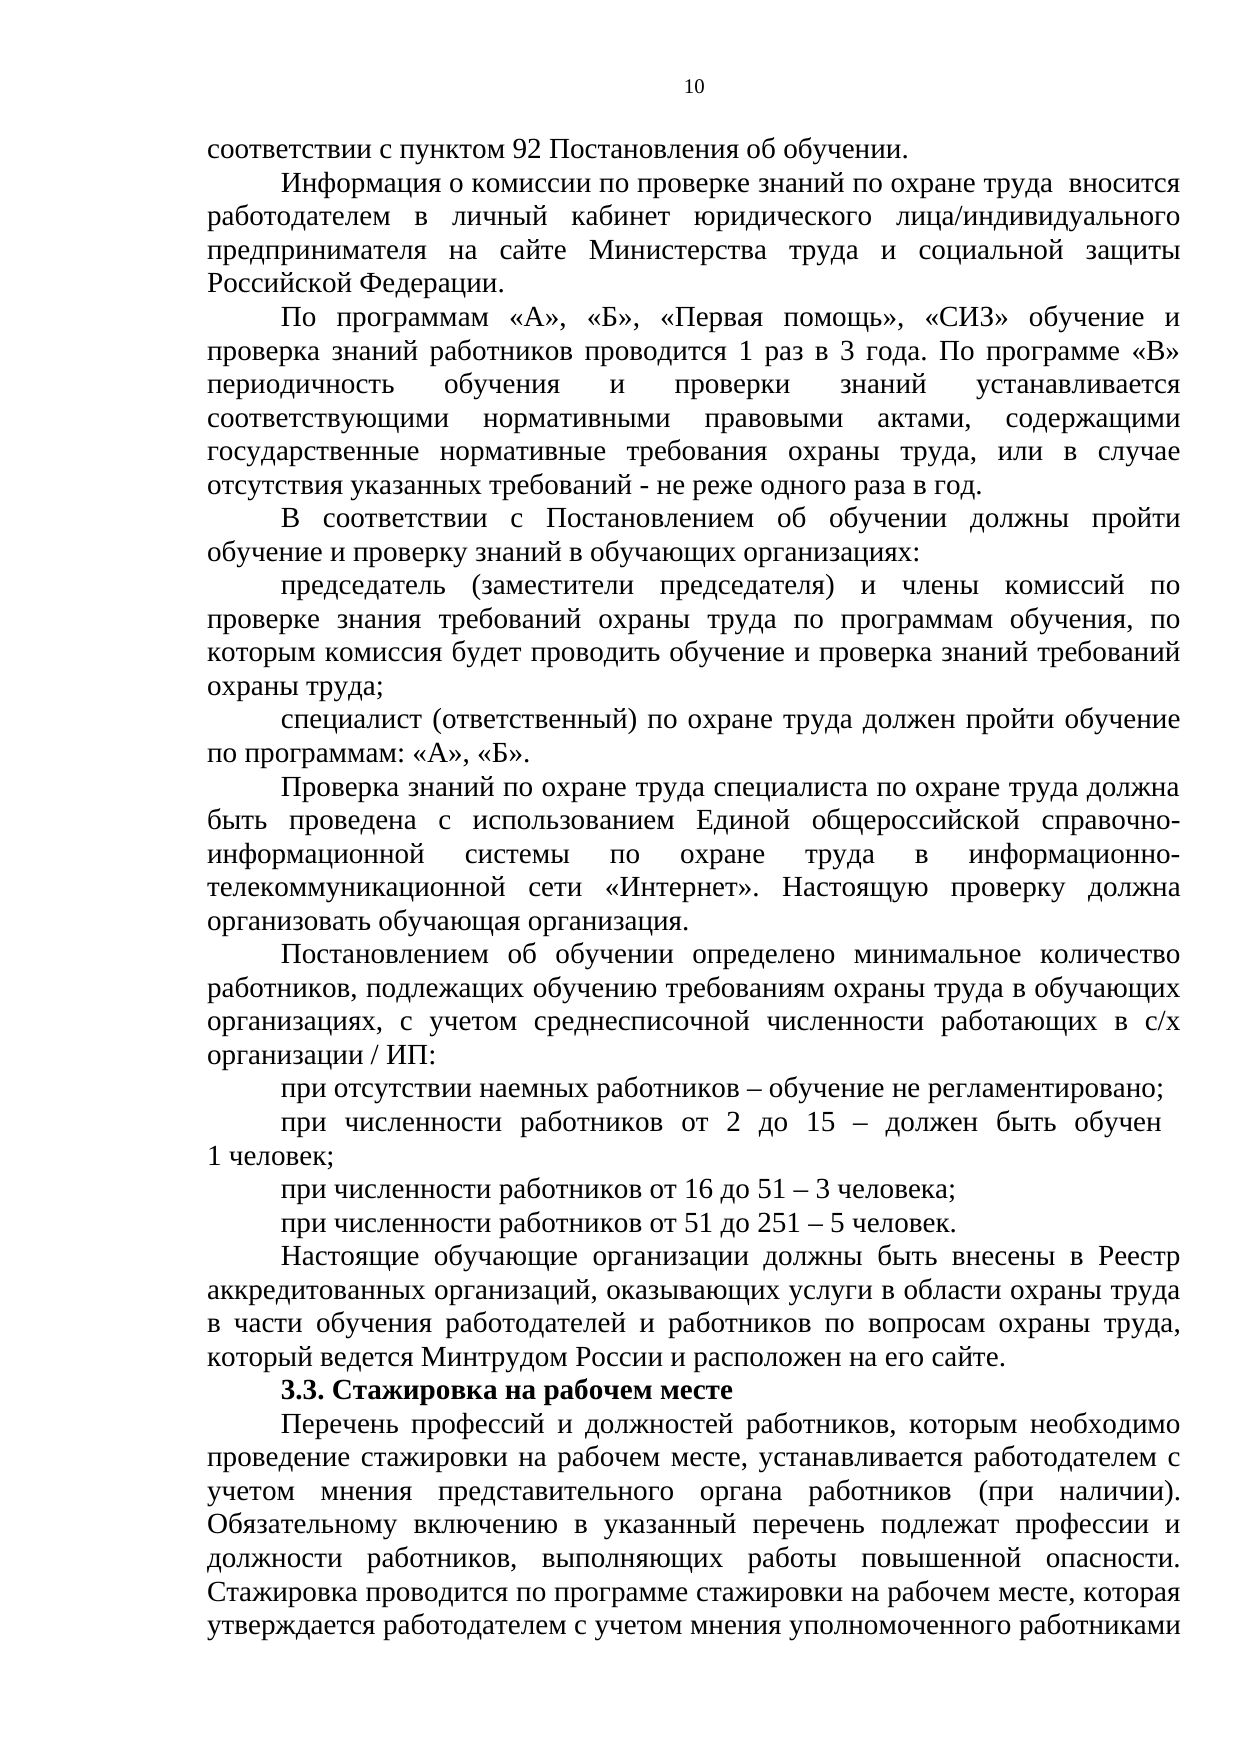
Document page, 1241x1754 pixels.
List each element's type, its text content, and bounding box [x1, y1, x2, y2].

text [207, 131, 1181, 165]
text Проверка знаний по охране труда специалиста по охране труда должна быть проведена с использованием Единой общероссийской справочно-информационной системы по охране труда в информационно-телекоммуникационной сети «Интернет». Настоящую проверку должна организовать обучающая организация. [207, 769, 1181, 936]
text при численности работников от 2 до 15 – должен быть обучен 1 человек; [207, 1104, 1181, 1171]
text председатель (заместители председателя) и члены комиссий по проверке знания требований охраны труда по программам обучения, по которым комиссия будет проводить обучение и проверка знаний требований охраны труда; [207, 567, 1181, 702]
text при численности работников от 51 до 251 – 5 человек. [207, 1205, 1181, 1238]
text Настоящие обучающие организации должны быть внесены в Реестр аккредитованных организаций, оказывающих услуги в области охраны труда в части обучения работодателей и работников по вопросам охраны труда, который ведется Минтрудом России и расположен на его сайте. [207, 1238, 1181, 1372]
text специалист (ответственный) по охране труда должен пройти обучение по программам: «А», «Б». [207, 702, 1181, 769]
text Информация о комиссии по проверке знаний по охране труда вносится работодателем в личный кабинет юридического лица/индивидуального предпринимателя на сайте Министерства труда и социальной защиты Российской Федерации. [207, 165, 1181, 299]
text В соответствии с Постановлением об обучении должны пройти обучение и проверку знаний в обучающих организациях: [207, 500, 1181, 567]
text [207, 1406, 1181, 1641]
text По программам «А», «Б», «Первая помощь», «СИЗ» обучение и проверка знаний работников проводится 1 раз в 3 года. По программе «В» периодичность обучения и проверки знаний устанавливается соответствующими нормативными правовыми актами, содержащими государственные нормативные требования охраны труда, или в случае отсутствия указанных требований - не реже одного раза в год. [207, 299, 1181, 500]
text Постановлением об обучении определено минимальное количество работников, подлежащих обучению требованиям охраны труда в обучающих организациях, с учетом среднесписочной численности работающих в с/х организации / ИП: [207, 936, 1181, 1071]
text при отсутствии наемных работников – обучение не регламентировано; [207, 1071, 1181, 1104]
text 3.3. Стажировка на рабочем месте [207, 1372, 1181, 1406]
text при численности работников от 16 до 51 – 3 человека; [207, 1171, 1181, 1205]
